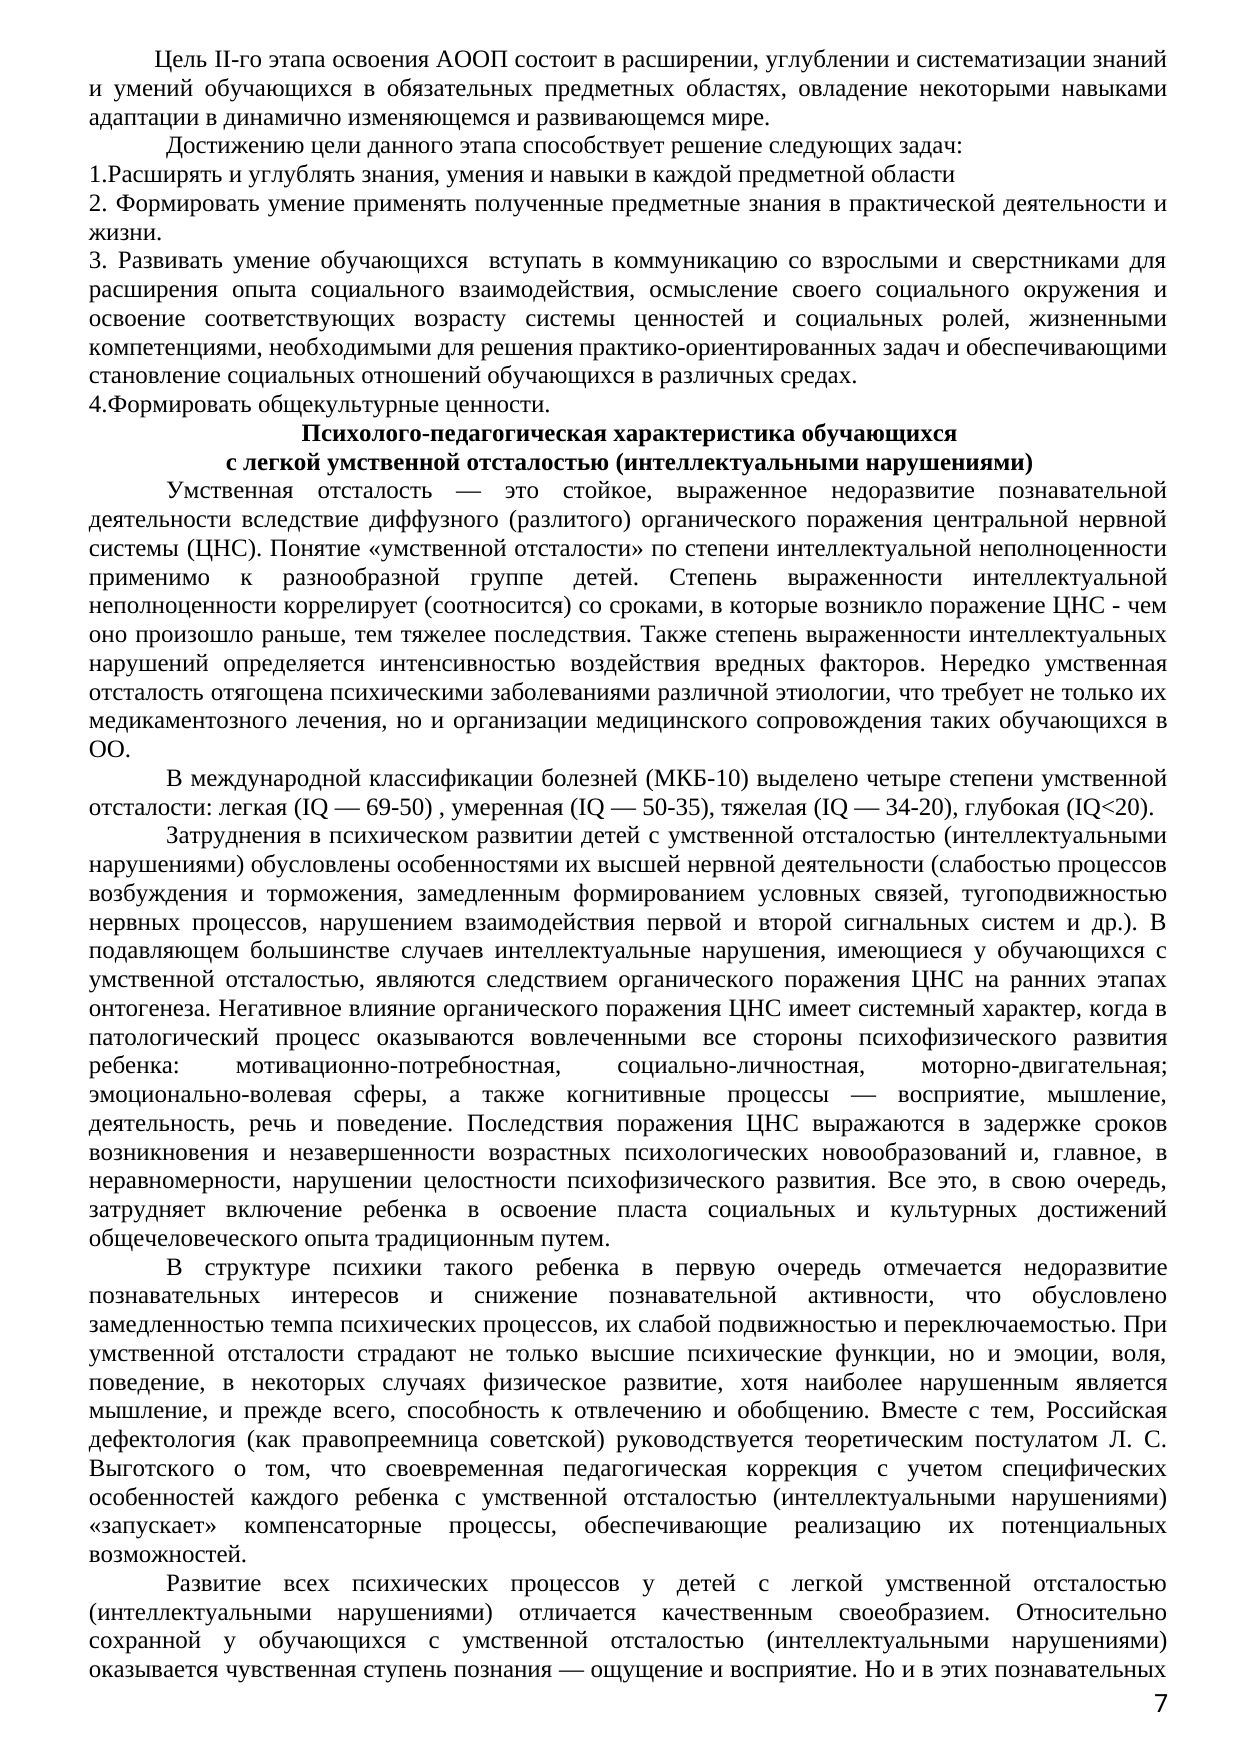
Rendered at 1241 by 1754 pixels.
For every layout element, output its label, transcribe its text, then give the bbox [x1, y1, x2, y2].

text 3. Развивать умение обучающихся вступать в коммуникацию со взрослыми и сверстниками для расширения опыта социального взаимодействия, осмысление своего социального окружения и освоение соответствующих возрасту системы ценностей и социальных ролей, жизненными компетенциями, необходимыми для решения практико-ориентированных задач и обеспечивающими становление социальных отношений обучающихся в различных средах. [89, 246, 1168, 389]
text Цель II-го этапа освоения АООП состоит в расширении, углублении и систематизации знаний и умений обучающихся в обязательных предметных областях, овладение некоторыми навыками адаптации в динамично изменяющемся и развивающемся мире. [89, 44, 1168, 131]
text Затруднения в психическом развитии детей с умственной отсталостью (интеллектуальными нарушениями) обусловлены особенностями их высшей нервной деятельности (слабостью процессов возбуждения и торможения, замедленным формированием условных связей, тугоподвижностью нервных процессов, нарушением взаимодействия первой и второй сигнальных систем и др.). В подавляющем большинстве случаев интеллектуальные нарушения, имеющиеся у обучающихся с умственной отсталостью, являются следствием органического поражения ЦНС на ранних этапах онтогенеза. Негативное влияние органического поражения ЦНС имеет системный характер, когда в патологический процесс оказываются вовлеченными все стороны психофизического развития ребенка: мотивационно-потребностная, социально-личностная, моторно-двигательная; эмоционально-волевая сферы, а также когнитивные процессы — восприятие, мышление, деятельность, речь и поведение. Последствия поражения ЦНС выражаются в задержке сроков возникновения и незавершенности возрастных психологических новообразований и, главное, в неравномерности, нарушении целостности психофизического развития. Все это, в свою очередь, затрудняет включение ребенка в освоение пласта социальных и культурных достижений общечеловеческого опыта традиционным путем. [89, 821, 1168, 1252]
text Достижению цели данного этапа способствует решение следующих задач: [166, 131, 1168, 159]
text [89, 1568, 1168, 1683]
text В структуре психики такого ребенка в первую очередь отмечается недоразвитие познавательных интересов и снижение познавательной активности, что обусловлено замедленностью темпа психических процессов, их слабой подвижностью и переключаемостью. При умственной отсталости страдают не только высшие психические функции, но и эмоции, воля, поведение, в некоторых случаях физическое развитие, хотя наиболее нарушенным является мышление, и прежде всего, способность к отвлечению и обобщению. Вместе с тем, Российская дефектология (как правопреемница советской) руководствуется теоретическим постулатом Л. С. Выготского о том, что своевременная педагогическая коррекция с учетом специфических особенностей каждого ребенка с умственной отсталостью (интеллектуальными нарушениями) «запускает» компенсаторные процессы, обеспечивающие реализацию их потенциальных возможностей. [89, 1252, 1168, 1568]
text В международной классификации болезней (МКБ-10) выделено четыре степени умственной отсталости: легкая (IQ — 69-50) , умеренная (IQ — 50-35), тяжелая (IQ — 34-20), глубокая (IQ<20). [89, 763, 1168, 821]
text 2. Формировать умение применять полученные предметные знания в практической деятельности и жизни. [89, 188, 1168, 246]
text Умственная отсталость — это стойкое, выраженное недоразвитие познавательной деятельности вследствие диффузного (разлитого) органического поражения центральной нервной системы (ЦНС). Понятие «умственной отсталости» по степени интеллектуальной неполноценности применимо к разнообразной группе детей. Степень выраженности интеллектуальной неполноценности коррелирует (соотносится) со сроками, в которые возникло поражение ЦНС - чем оно произошло раньше, тем тяжелее последствия. Также степень выраженности интеллектуальных нарушений определяется интенсивностью воздействия вредных факторов. Нередко умственная отсталость отягощена психическими заболеваниями различной этиологии, что требует не только их медикаментозного лечения, но и организации медицинского сопровождения таких обучающихся в ОО. [89, 476, 1168, 763]
text 1.Расширять и углублять знания, умения и навыки в каждой предметной области [89, 159, 1168, 188]
text Психолого-педагогическая характеристика обучающихся с легкой умственной отсталостью (интеллектуальными нарушениями) [91, 418, 1168, 476]
text 4.Формировать общекультурные ценности. [89, 389, 1168, 418]
